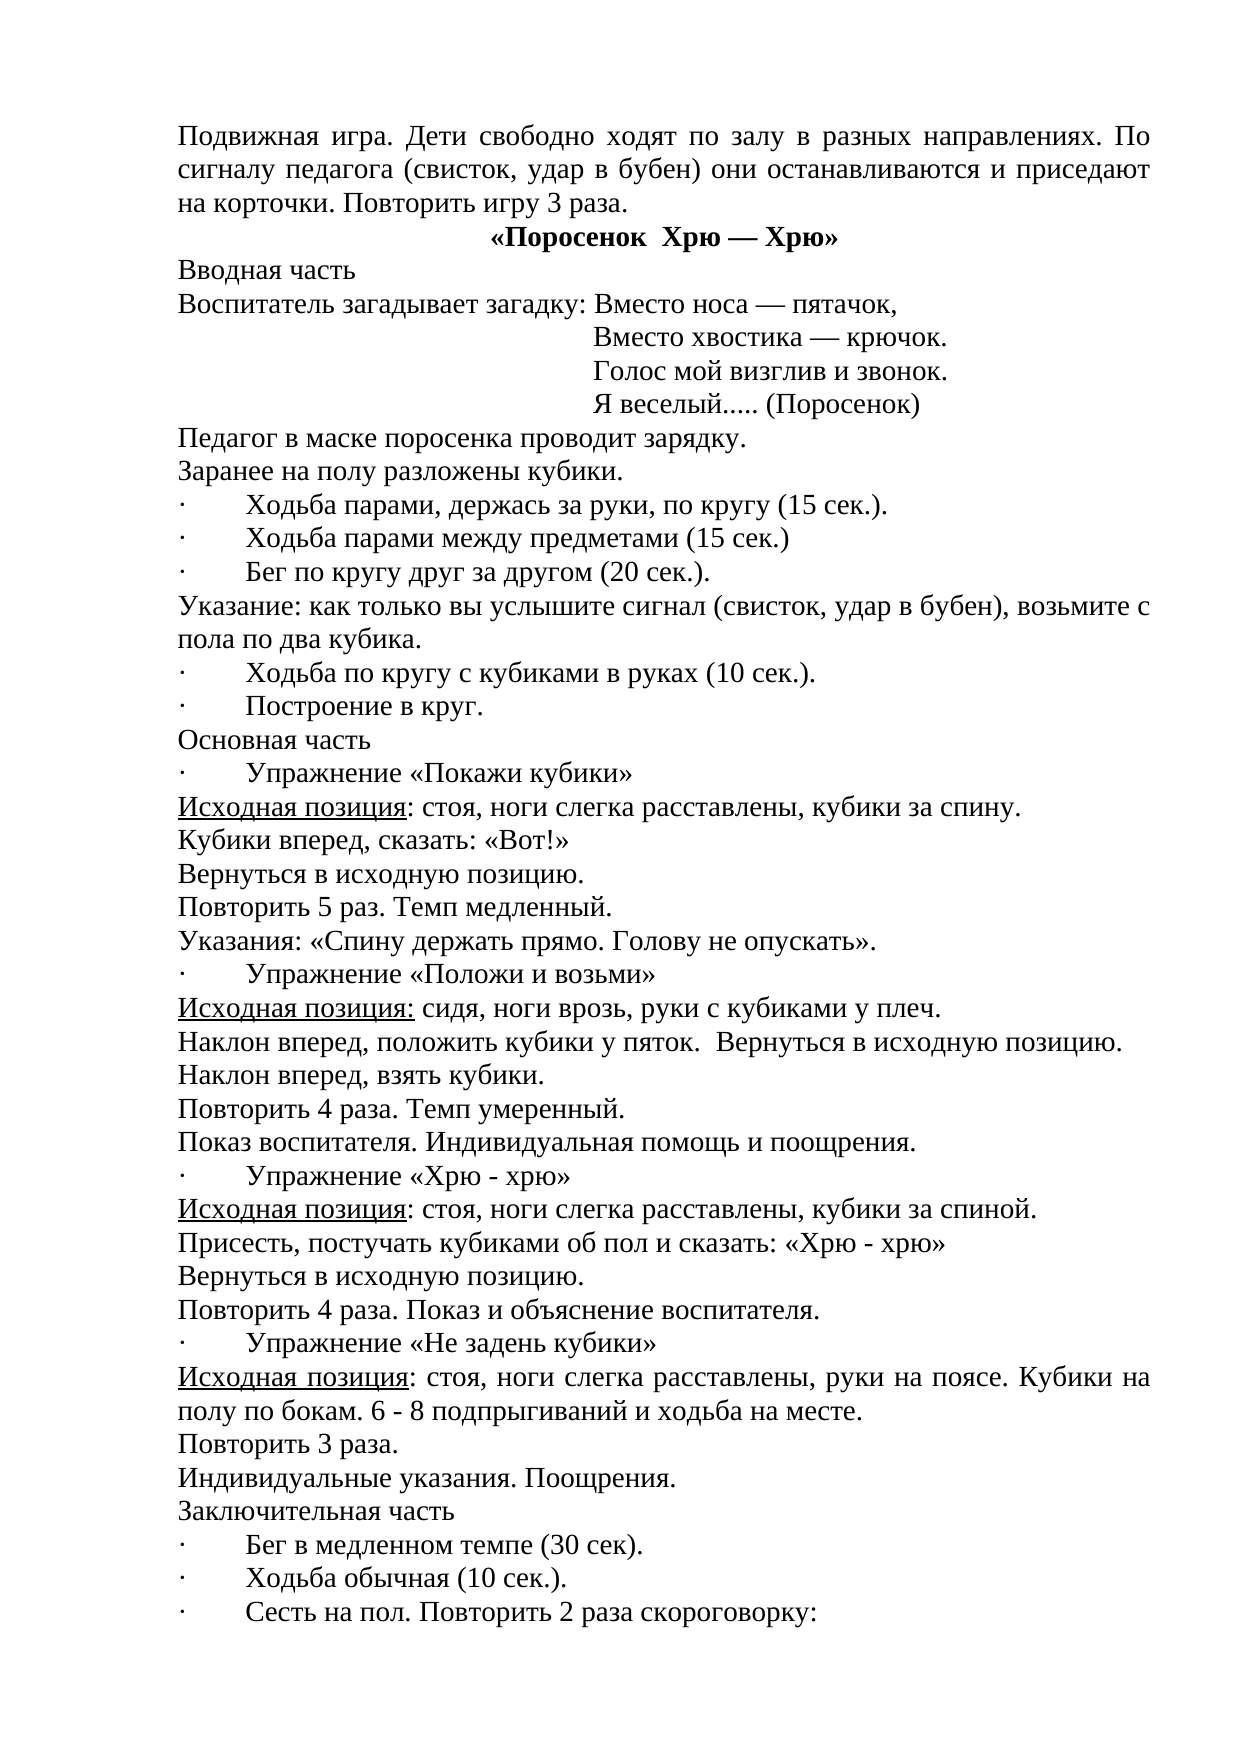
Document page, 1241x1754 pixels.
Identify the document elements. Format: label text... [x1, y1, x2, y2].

text Повторить 4 раза. Показ и объяснение воспитателя. [177, 1292, 1152, 1326]
text Наклон вперед, положить кубики у пяток. Вернуться в исходную позицию. [177, 1024, 1152, 1057]
text Индивидуальные указания. Поощрения. [177, 1460, 1152, 1493]
text Исходная позиция: сидя, ноги врозь, руки с кубиками у плеч. [177, 990, 1152, 1024]
text · Ходьба парами, держась за руки, по кругу (15 сек.). [177, 487, 1152, 521]
text Исходная позиция: стоя, ноги слегка расставлены, руки на поясе. Кубики на полу по бокам. 6 - 8 подпрыгиваний и ходьба на месте. [177, 1359, 1152, 1426]
text Заранее на полу разложены кубики. [177, 453, 1152, 487]
text «Поросенок Хрю — Хрю» [177, 219, 1152, 252]
text Воспитатель загадывает загадку: Вместо носа — пятачок, [177, 286, 1152, 319]
text Кубики вперед, сказать: «Вот!» [177, 822, 1152, 856]
text Вместо хвостика — крючок. [177, 319, 1152, 353]
text Повторить 5 раз. Темп медленный. [177, 889, 1152, 923]
text Присесть, постучать кубиками об пол и сказать: «Хрю - хрю» [177, 1225, 1152, 1258]
text · Упражнение «Хрю - хрю» [177, 1158, 1152, 1191]
text Указание: как только вы услышите сигнал (свисток, удар в бубен), возьмите с пола по два кубика. [177, 588, 1152, 655]
text Исходная позиция: стоя, ноги слегка расставлены, кубики за спиной. [177, 1191, 1152, 1225]
text · Упражнение «Покажи кубики» [177, 755, 1152, 789]
text Указания: «Спину держать прямо. Голову не опускать». [177, 923, 1152, 957]
text Исходная позиция: стоя, ноги слегка расставлены, кубики за спину. [177, 789, 1152, 822]
text Подвижная игра. Дети свободно ходят по залу в разных направлениях. По сигналу педагога (свисток, удар в бубен) они останавливаются и приседают на корточки. Повторить игру 3 раза. [177, 118, 1152, 219]
text Голос мой визглив и звонок. [177, 353, 1152, 386]
text · Бег по кругу друг за другом (20 сек.). [177, 554, 1152, 588]
text · Упражнение «Положи и возьми» [177, 957, 1152, 990]
text Вернуться в исходную позицию. [177, 1258, 1152, 1292]
text · Упражнение «Не задень кубики» [177, 1326, 1152, 1359]
text · Ходьба парами между предметами (15 сек.) [177, 521, 1152, 554]
text Педагог в маске поросенка проводит зарядку. [177, 420, 1152, 453]
text · Ходьба по кругу с кубиками в руках (10 сек.). [177, 655, 1152, 688]
text Наклон вперед, взять кубики. [177, 1057, 1152, 1091]
text · Бег в медленном темпе (30 сек). [177, 1527, 1152, 1560]
text Показ воспитателя. Индивидуальная помощь и поощрения. [177, 1124, 1152, 1158]
text · Сесть на пол. Повторить 2 раза скороговорку: [177, 1594, 1152, 1627]
text Повторить 4 раза. Темп умеренный. [177, 1091, 1152, 1124]
text Заключительная часть [177, 1493, 1152, 1527]
text · Ходьба обычная (10 сек.). [177, 1560, 1152, 1594]
text Вернуться в исходную позицию. [177, 856, 1152, 889]
text Я веселый..... (Поросенок) [177, 386, 1152, 420]
text Вводная часть [177, 252, 1152, 286]
text · Построение в круг. [177, 688, 1152, 722]
text Повторить 3 раза. [177, 1426, 1152, 1460]
text Основная часть [177, 722, 1152, 755]
